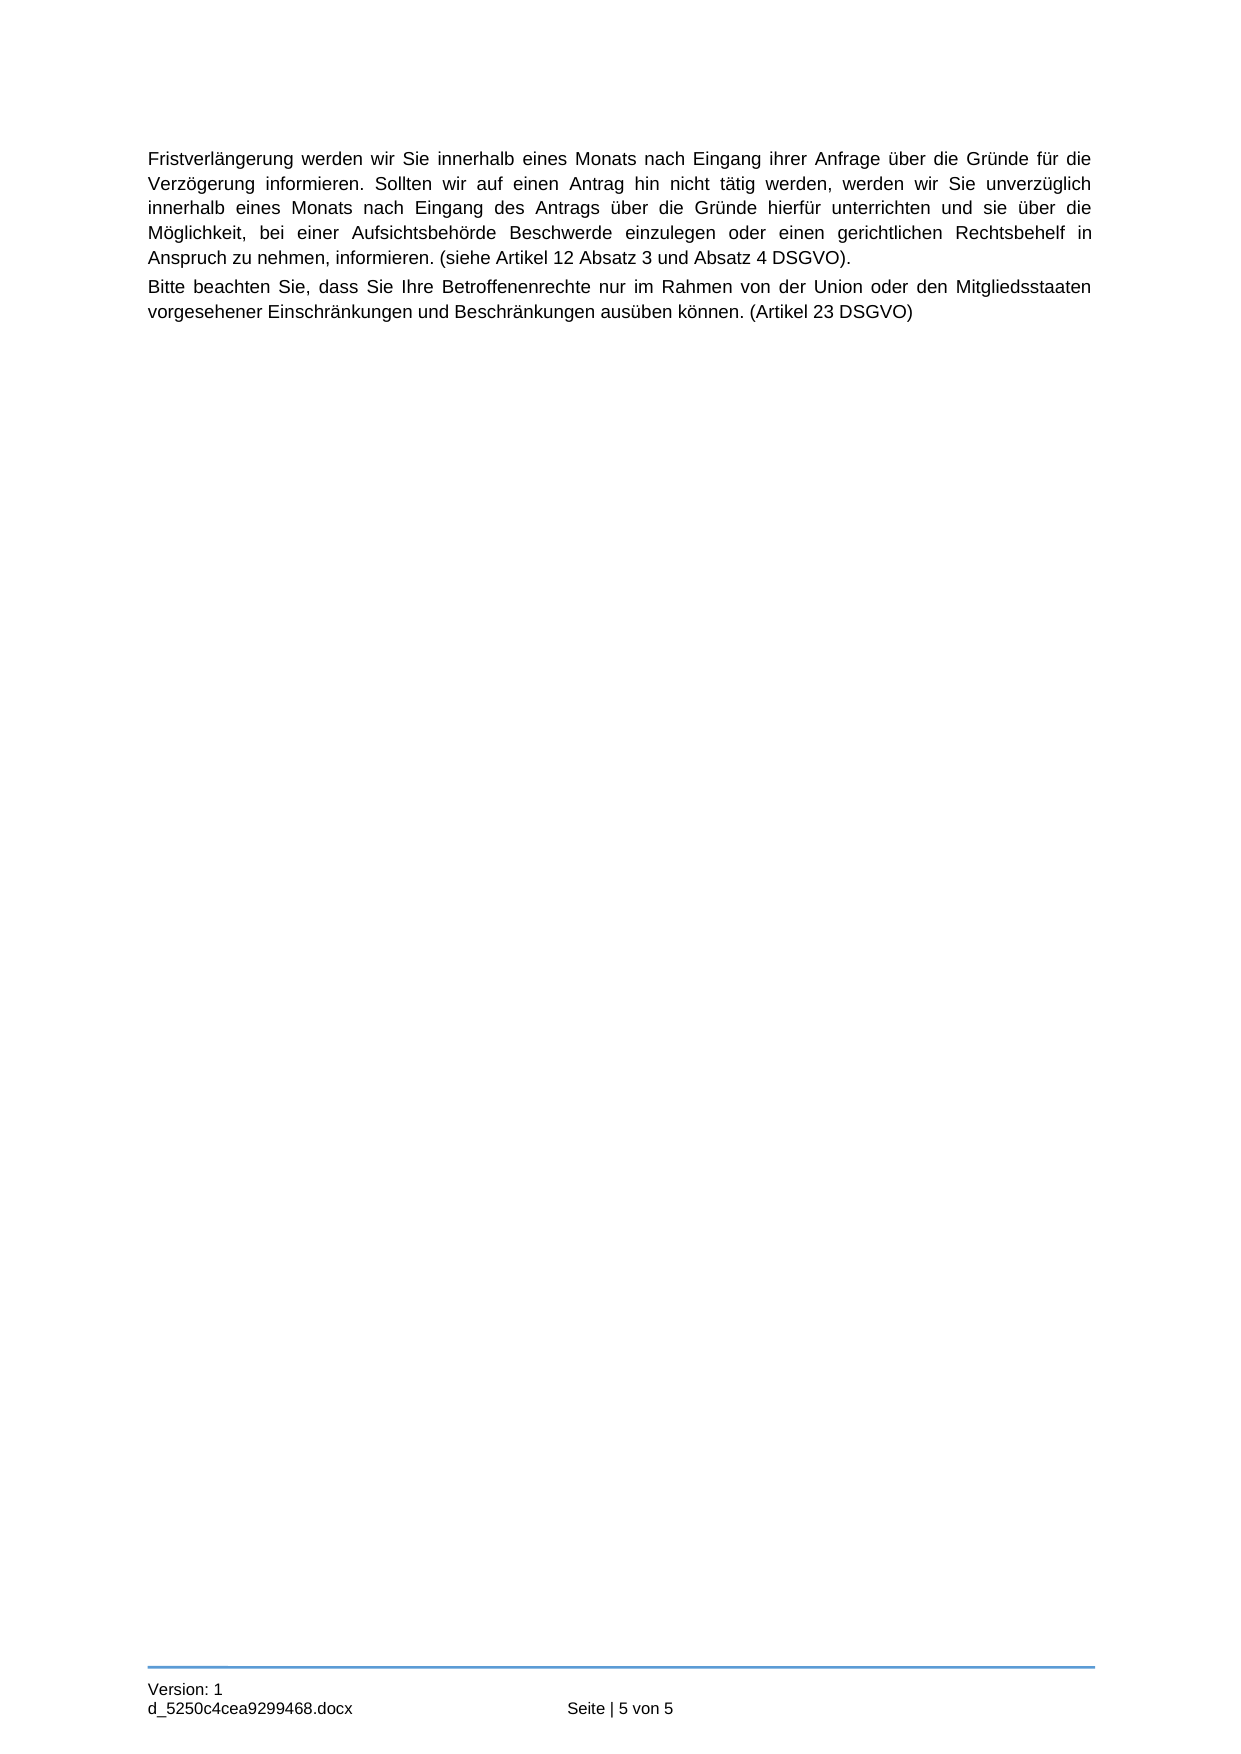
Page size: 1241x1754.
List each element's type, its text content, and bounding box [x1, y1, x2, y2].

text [148, 148, 1093, 268]
text Bitte beachten Sie, dass Sie Ihre Betroffenenrechte nur im Rahmen von der Union oder den Mitgliedsstaaten vorgesehener Einschränkungen und Beschränkungen ausüben können. (Artikel 23 DSGVO) [148, 276, 1093, 322]
